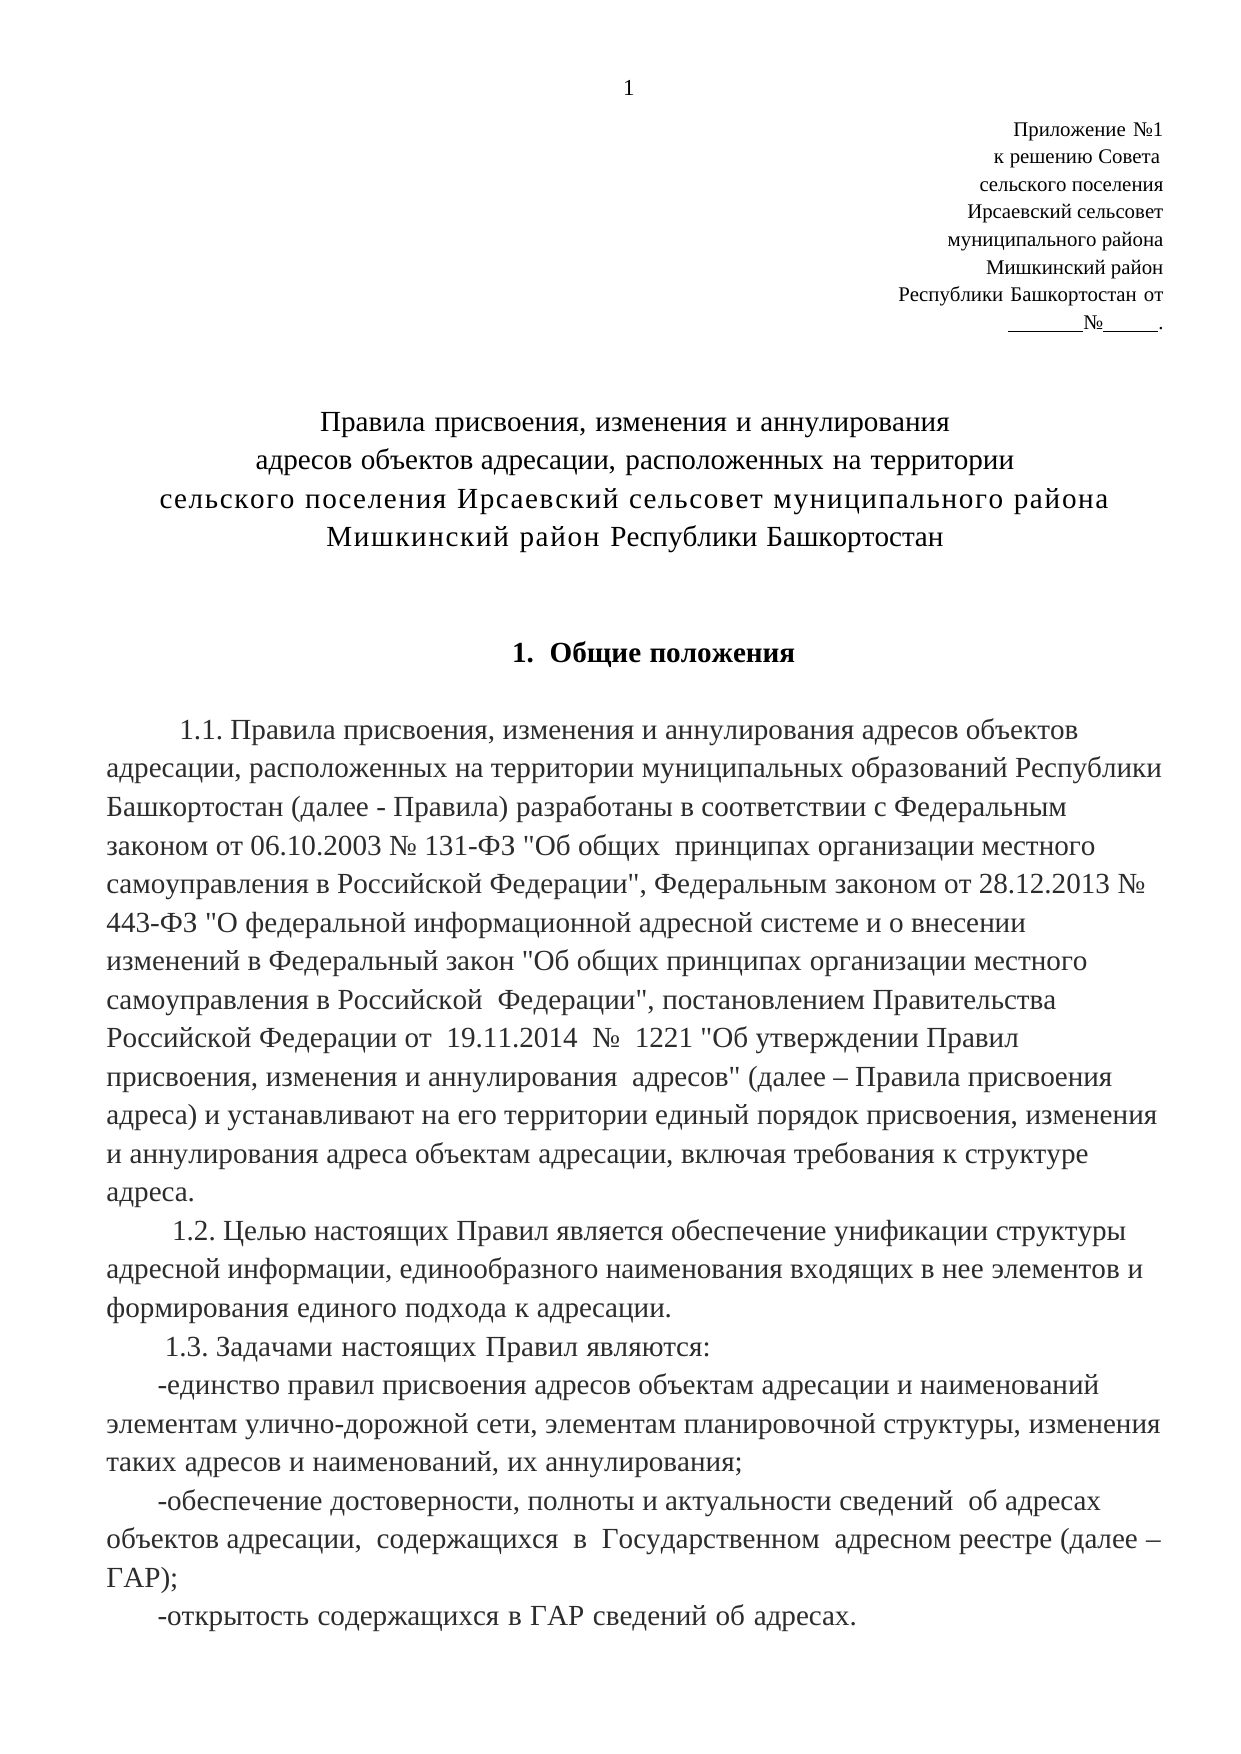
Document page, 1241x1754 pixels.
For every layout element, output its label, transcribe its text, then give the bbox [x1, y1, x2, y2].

text Приложение №1 [106, 117, 1163, 141]
text -обеспечение достоверности, полноты и актуальности сведений об адресах объектов адресации, содержащихся в Государственном адресном реестре (далее – ГАР); [106, 1483, 1163, 1593]
text 1.3. Задачами настоящих Правил являются: [106, 1329, 1163, 1362]
text Правила присвоения, изменения и аннулирования [106, 404, 1163, 437]
list Общие положения [144, 635, 1163, 668]
text муниципального района [106, 227, 1163, 251]
text 1.2. Целью настоящих Правил является обеспечение унификации структуры адресной информации, единообразного наименования входящих в нее элементов и формирования единого подхода к адресации. [106, 1213, 1163, 1324]
text 1.1. Правила присвоения, изменения и аннулирования адресов объектов адресации, расположенных на территории муниципальных образований Республики Башкортостан (далее - Правила) разработаны в соответствии с Федеральным законом от 06.10.2003 № 131-ФЗ "Об общих принципах организации местного самоуправления в Российской Федерации", Федеральным законом от 28.12.2013 № 443-ФЗ "О федеральной информационной адресной системе и о внесении изменений в Федеральный закон "Об общих принципах организации местного самоуправления в Российской Федерации", постановлением Правительства Российской Федерации от 19.11.2014 № 1221 "Об утверждении Правил присвоения, изменения и аннулирования адресов" (далее – Правила присвоения адреса) и устанавливают на его территории единый порядок присвоения, изменения и аннулирования адреса объектам адресации, включая требования к структуре адреса. [106, 712, 1163, 1208]
text Республики Башкортостан от [106, 282, 1163, 306]
text Мишкинский район [106, 255, 1163, 279]
text сельского поселения [106, 172, 1163, 196]
text -открытость содержащихся в ГАР сведений об адресах. [106, 1598, 1163, 1632]
text сельского поселения Ирсаевский сельсовет муниципального района Мишкинский район Республики Башкортостан [106, 481, 1163, 553]
text № . [106, 310, 1163, 334]
text -единство правил присвоения адресов объектам адресации и наименований элементам улично-дорожной сети, элементам планировочной структуры, изменения таких адресов и наименований, их аннулирования; [106, 1367, 1163, 1478]
text Ирсаевский сельсовет [106, 199, 1163, 223]
text адресов объектов адресации, расположенных на территории [106, 442, 1163, 476]
text к решению Совета [106, 144, 1163, 168]
